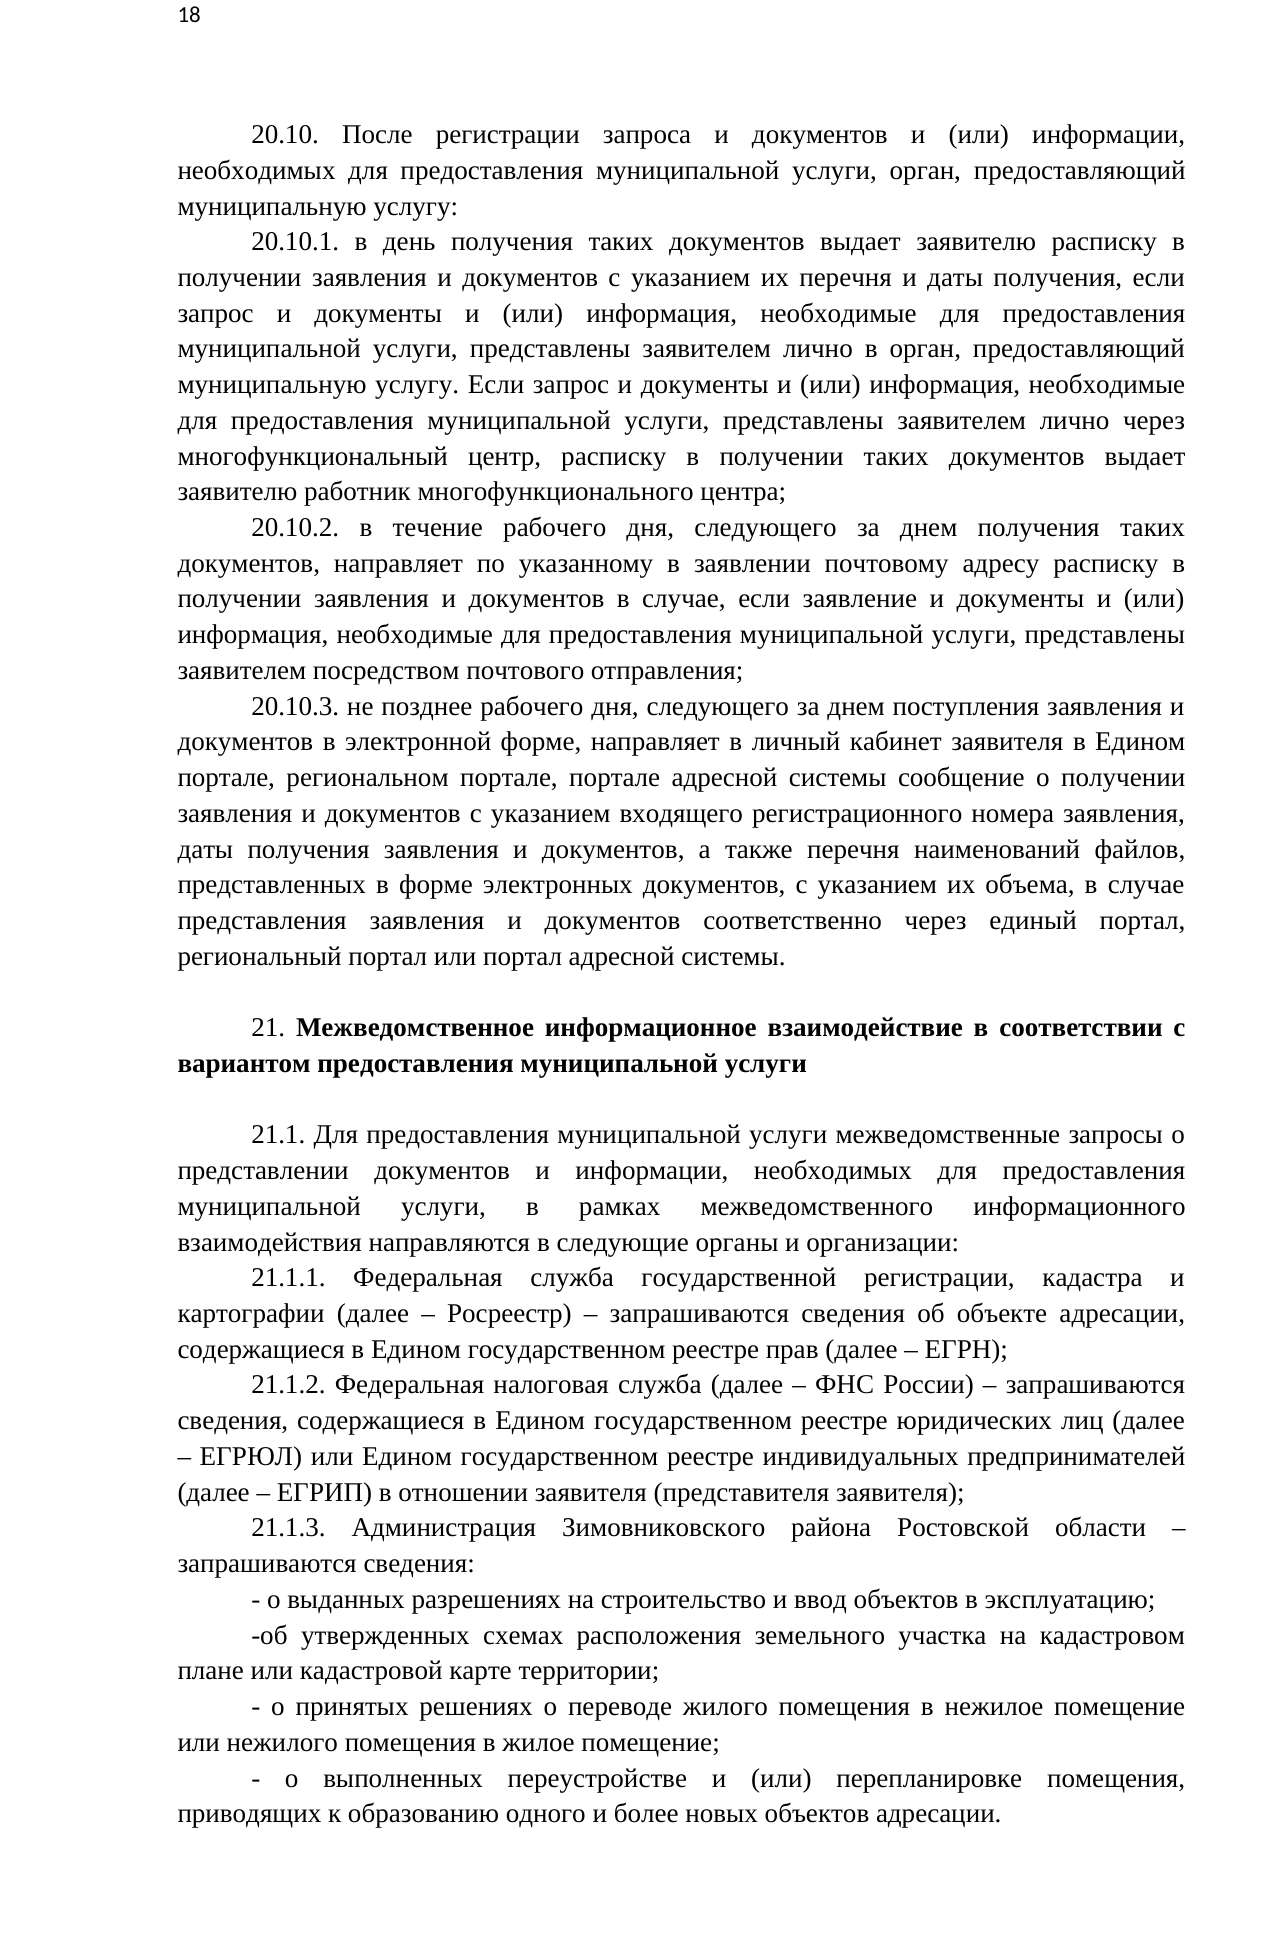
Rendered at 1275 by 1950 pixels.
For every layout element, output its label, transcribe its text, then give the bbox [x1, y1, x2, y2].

text 21.1.3. Администрация Зимовниковского района Ростовской области – запрашиваются сведения: [177, 1512, 1186, 1578]
text 21. Межведомственное информационное взаимодействие в соответствии с вариантом предоставления муниципальной услуги [177, 1011, 1186, 1078]
text 21.1. Для предоставления муниципальной услуги межведомственные запросы о представлении документов и информации, необходимых для предоставления муниципальной услуги, в рамках межведомственного информационного взаимодействия направляются в следующие органы и организации: [177, 1118, 1186, 1257]
text 21.1.1. Федеральная служба государственной регистрации, кадастра и картографии (далее – Росреестр) – запрашиваются сведения об объекте адресации, содержащиеся в Едином государственном реестре прав (далее – ЕГРН); [177, 1261, 1186, 1364]
text 21.1.2. Федеральная налоговая служба (далее – ФНС России) – запрашиваются сведения, содержащиеся в Едином государственном реестре юридических лиц (далее – ЕГРЮЛ) или Едином государственном реестре индивидуальных предпринимателей (далее – ЕГРИП) в отношении заявителя (представителя заявителя); [177, 1369, 1186, 1507]
text 20.10.3. не позднее рабочего дня, следующего за днем поступления заявления и документов в электронной форме, направляет в личный кабинет заявителя в Едином портале, региональном портале, портале адресной системы сообщение о получении заявления и документов с указанием входящего регистрационного номера заявления, даты получения заявления и документов, а также перечня наименований файлов, представленных в форме электронных документов, с указанием их объема, в случае представления заявления и документов соответственно через единый портал, региональный портал или портал адресной системы. [177, 690, 1186, 971]
text 20.10. После регистрации запроса и документов и (или) информации, необходимых для предоставления муниципальной услуги, орган, предоставляющий муниципальную услугу: [177, 118, 1186, 221]
text -об утвержденных схемах расположения земельного участка на кадастровом плане или кадастровой карте территории; [177, 1619, 1186, 1686]
text - о принятых решениях о переводе жилого помещения в нежилое помещение или нежилого помещения в жилое помещение; [177, 1690, 1186, 1757]
text - о выполненных переустройстве и (или) перепланировке помещения, приводящих к образованию одного и более новых объектов адресации. [177, 1762, 1186, 1828]
text - о выданных разрешениях на строительство и ввод объектов в эксплуатацию; [177, 1583, 1186, 1614]
text 20.10.2. в течение рабочего дня, следующего за днем получения таких документов, направляет по указанному в заявлении почтовому адресу расписку в получении заявления и документов в случае, если заявление и документы и (или) информация, необходимые для предоставления муниципальной услуги, представлены заявителем посредством почтового отправления; [177, 511, 1186, 685]
text 20.10.1. в день получения таких документов выдает заявителю расписку в получении заявления и документов с указанием их перечня и даты получения, если запрос и документы и (или) информация, необходимые для предоставления муниципальной услуги, представлены заявителем лично в орган, предоставляющий муниципальную услугу. Если запрос и документы и (или) информация, необходимые для предоставления муниципальной услуги, представлены заявителем лично через многофункциональный центр, расписку в получении таких документов выдает заявителю работник многофункционального центра; [177, 225, 1186, 507]
